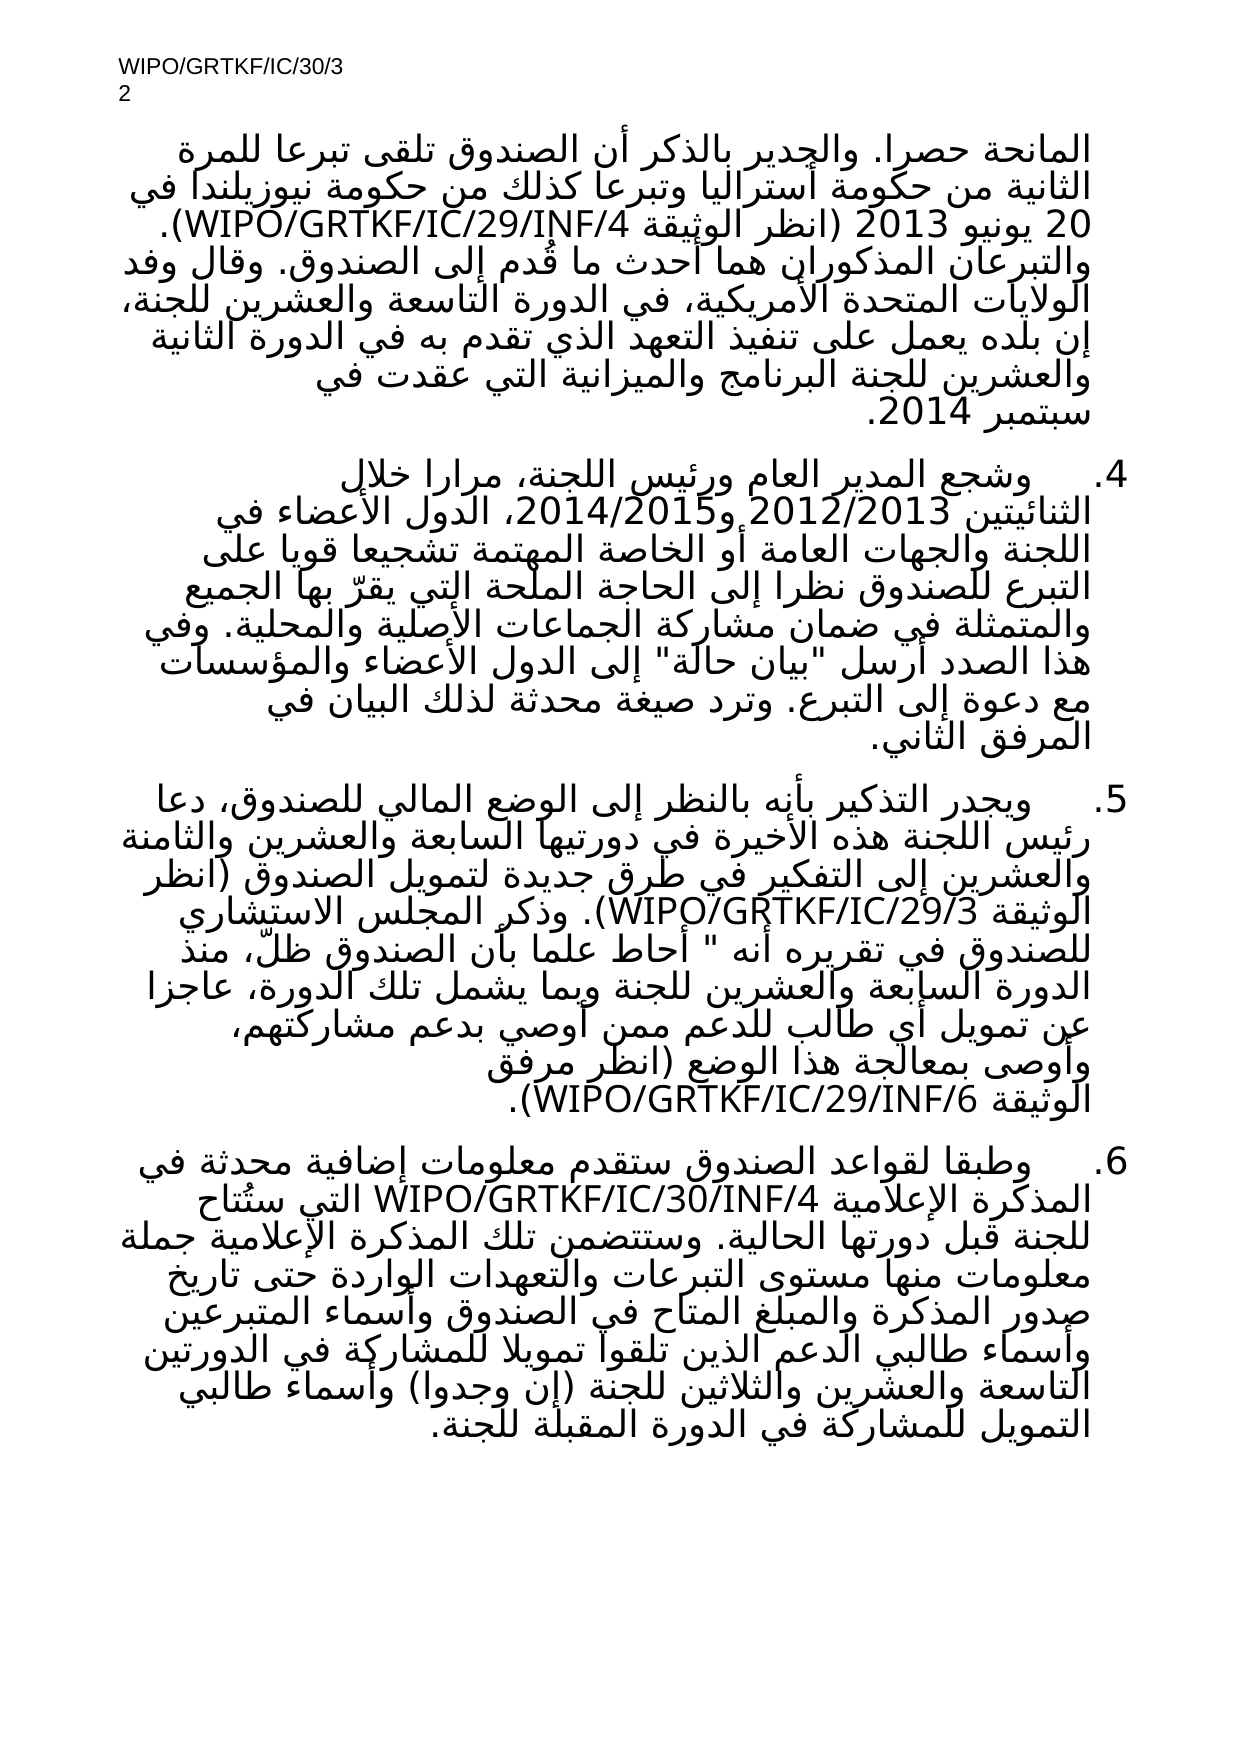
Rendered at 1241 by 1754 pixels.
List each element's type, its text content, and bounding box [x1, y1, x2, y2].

list وطبقا لقواعد الصندوق ستقدم معلومات إضافية محدثة في المذكرة الإعلامية WIPO/GRTKF/IC/30/INF/4 التي ستُتاح للجنة قبل دورتها الحالية. وستتضمن تلك المذكرة الإعلامية جملة معلومات منها مستوى التبرعات والتعهدات الواردة حتى تاريخ صدور المذكرة والمبلغ المتاح في الصندوق وأسماء المتبرعين وأسماء طالبي الدعم الذين تلقوا تمويلا للمشاركة في الدورتين التاسعة والعشرين والثلاثين للجنة (إن وجدوا) وأسماء طالبي التمويل للمشاركة في الدورة المقبلة للجنة. [118, 1145, 1092, 1445]
text ويجدر التذكير بأنه بالنظر إلى الوضع المالي للصندوق، دعا رئيس اللجنة هذه الأخيرة في دورتيها السابعة والعشرين والثامنة والعشرين إلى التفكير في طرق جديدة لتمويل الصندوق (انظر الوثيقة WIPO/GRTKF/IC/29/3). وذكر المجلس الاستشاري للصندوق في تقريره أنه " أحاط علما بأن الصندوق ظلّ، منذ الدورة السابعة والعشرين للجنة وبما يشمل تلك الدورة، عاجزا عن تمويل أي طالب للدعم ممن أوصي بدعم مشاركتهم، وأوصى بمعالجة هذا الوضع (انظر مرفق الوثيقة WIPO/GRTKF/IC/29/INF/6). [118, 782, 1092, 1120]
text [118, 132, 1092, 432]
text وشجع المدير العام ورئيس اللجنة، مرارا خلال الثنائيتين 2012/2013 و2014/2015، الدول الأعضاء في اللجنة والجهات العامة أو الخاصة المهتمة تشجيعا قويا على التبرع للصندوق نظرا إلى الحاجة الملحة التي يقرّ بها الجميع والمتمثلة في ضمان مشاركة الجماعات الأصلية والمحلية. وفي هذا الصدد أرسل "بيان حالة" إلى الدول الأعضاء والمؤسسات مع دعوة إلى التبرع. وترد صيغة محدثة لذلك البيان في المرفق الثاني. [118, 457, 1092, 757]
